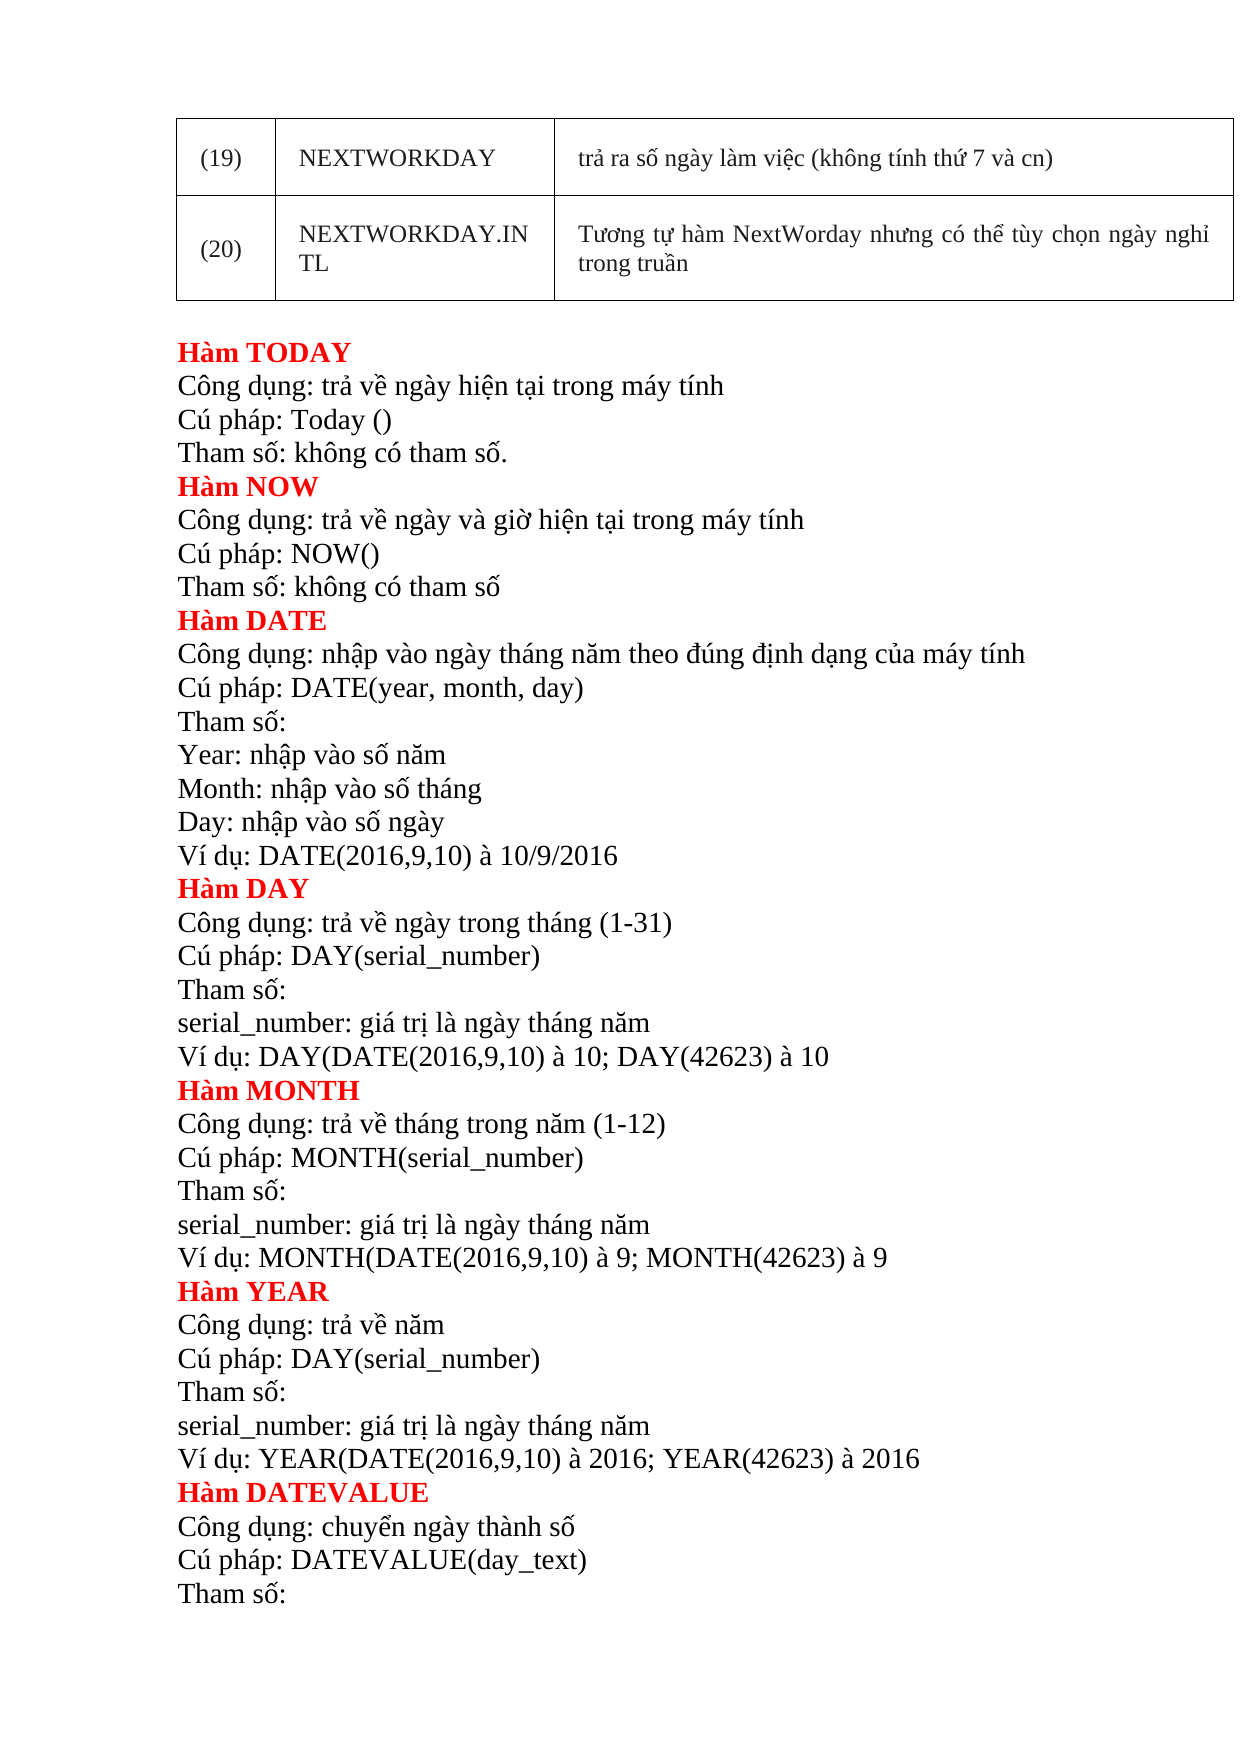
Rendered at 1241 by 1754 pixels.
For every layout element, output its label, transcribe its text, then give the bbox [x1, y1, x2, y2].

table_cell trả ra số ngày làm việc (không tính thứ 7 và cn) [555, 119, 1233, 195]
text Hàm MONTH [177, 1073, 1152, 1106]
text Hàm TODAY [177, 335, 1152, 368]
text Tham số: không có tham số [177, 569, 1152, 603]
text Cú pháp: MONTH(serial_number) [177, 1140, 1152, 1173]
text Công dụng: trả về ngày trong tháng (1-31) [177, 905, 1152, 938]
text Hàm NOW [177, 469, 1152, 502]
table_cell NEXTWORKDAY [276, 119, 554, 195]
text Tham số: [177, 1173, 1152, 1207]
text Tham số: [177, 1576, 1152, 1609]
text serial_number: giá trị là ngày tháng năm [177, 1006, 1152, 1039]
text Công dụng: nhập vào ngày tháng năm theo đúng định dạng của máy tính [177, 637, 1152, 670]
text serial_number: giá trị là ngày tháng năm [177, 1207, 1152, 1240]
text Day: nhập vào số ngày [177, 804, 1152, 838]
table_cell (19) [177, 119, 275, 195]
table_cell Tương tự hàm NextWorday nhưng có thể tùy chọn ngày nghỉ trong truần [555, 196, 1233, 300]
text Công dụng: chuyển ngày thành số [177, 1509, 1152, 1542]
table_cell (20) [177, 196, 275, 300]
text Year: nhập vào số năm [177, 737, 1152, 771]
text Ví dụ: DATE(2016,9,10) à 10/9/2016 [177, 838, 1152, 871]
table_cell NEXTWORKDAY.INTL [276, 196, 554, 300]
text Cú pháp: DATEVALUE(day_text) [177, 1542, 1152, 1576]
text Tham số: [177, 972, 1152, 1006]
text Công dụng: trả về tháng trong năm (1-12) [177, 1106, 1152, 1140]
text Hàm YEAR [177, 1274, 1152, 1307]
text Hàm DATEVALUE [177, 1475, 1152, 1509]
text Cú pháp: NOW() [177, 536, 1152, 569]
text Tham số: [177, 1374, 1152, 1408]
text Tham số: [177, 704, 1152, 737]
text Ví dụ: YEAR(DATE(2016,9,10) à 2016; YEAR(42623) à 2016 [177, 1442, 1152, 1475]
text Công dụng: trả về ngày và giờ hiện tại trong máy tính [177, 502, 1152, 536]
text Cú pháp: Today () [177, 402, 1152, 435]
text Công dụng: trả về ngày hiện tại trong máy tính [177, 368, 1152, 402]
text Ví dụ: DAY(DATE(2016,9,10) à 10; DAY(42623) à 10 [177, 1039, 1152, 1073]
text serial_number: giá trị là ngày tháng năm [177, 1408, 1152, 1442]
text Công dụng: trả về năm [177, 1307, 1152, 1341]
text Hàm DAY [177, 871, 1152, 905]
text Cú pháp: DATE(year, month, day) [177, 670, 1152, 704]
text Ví dụ: MONTH(DATE(2016,9,10) à 9; MONTH(42623) à 9 [177, 1240, 1152, 1274]
text Cú pháp: DAY(serial_number) [177, 938, 1152, 972]
text Tham số: không có tham số. [177, 435, 1152, 469]
text Month: nhập vào số tháng [177, 771, 1152, 804]
text Cú pháp: DAY(serial_number) [177, 1341, 1152, 1374]
text Hàm DATE [177, 603, 1152, 637]
